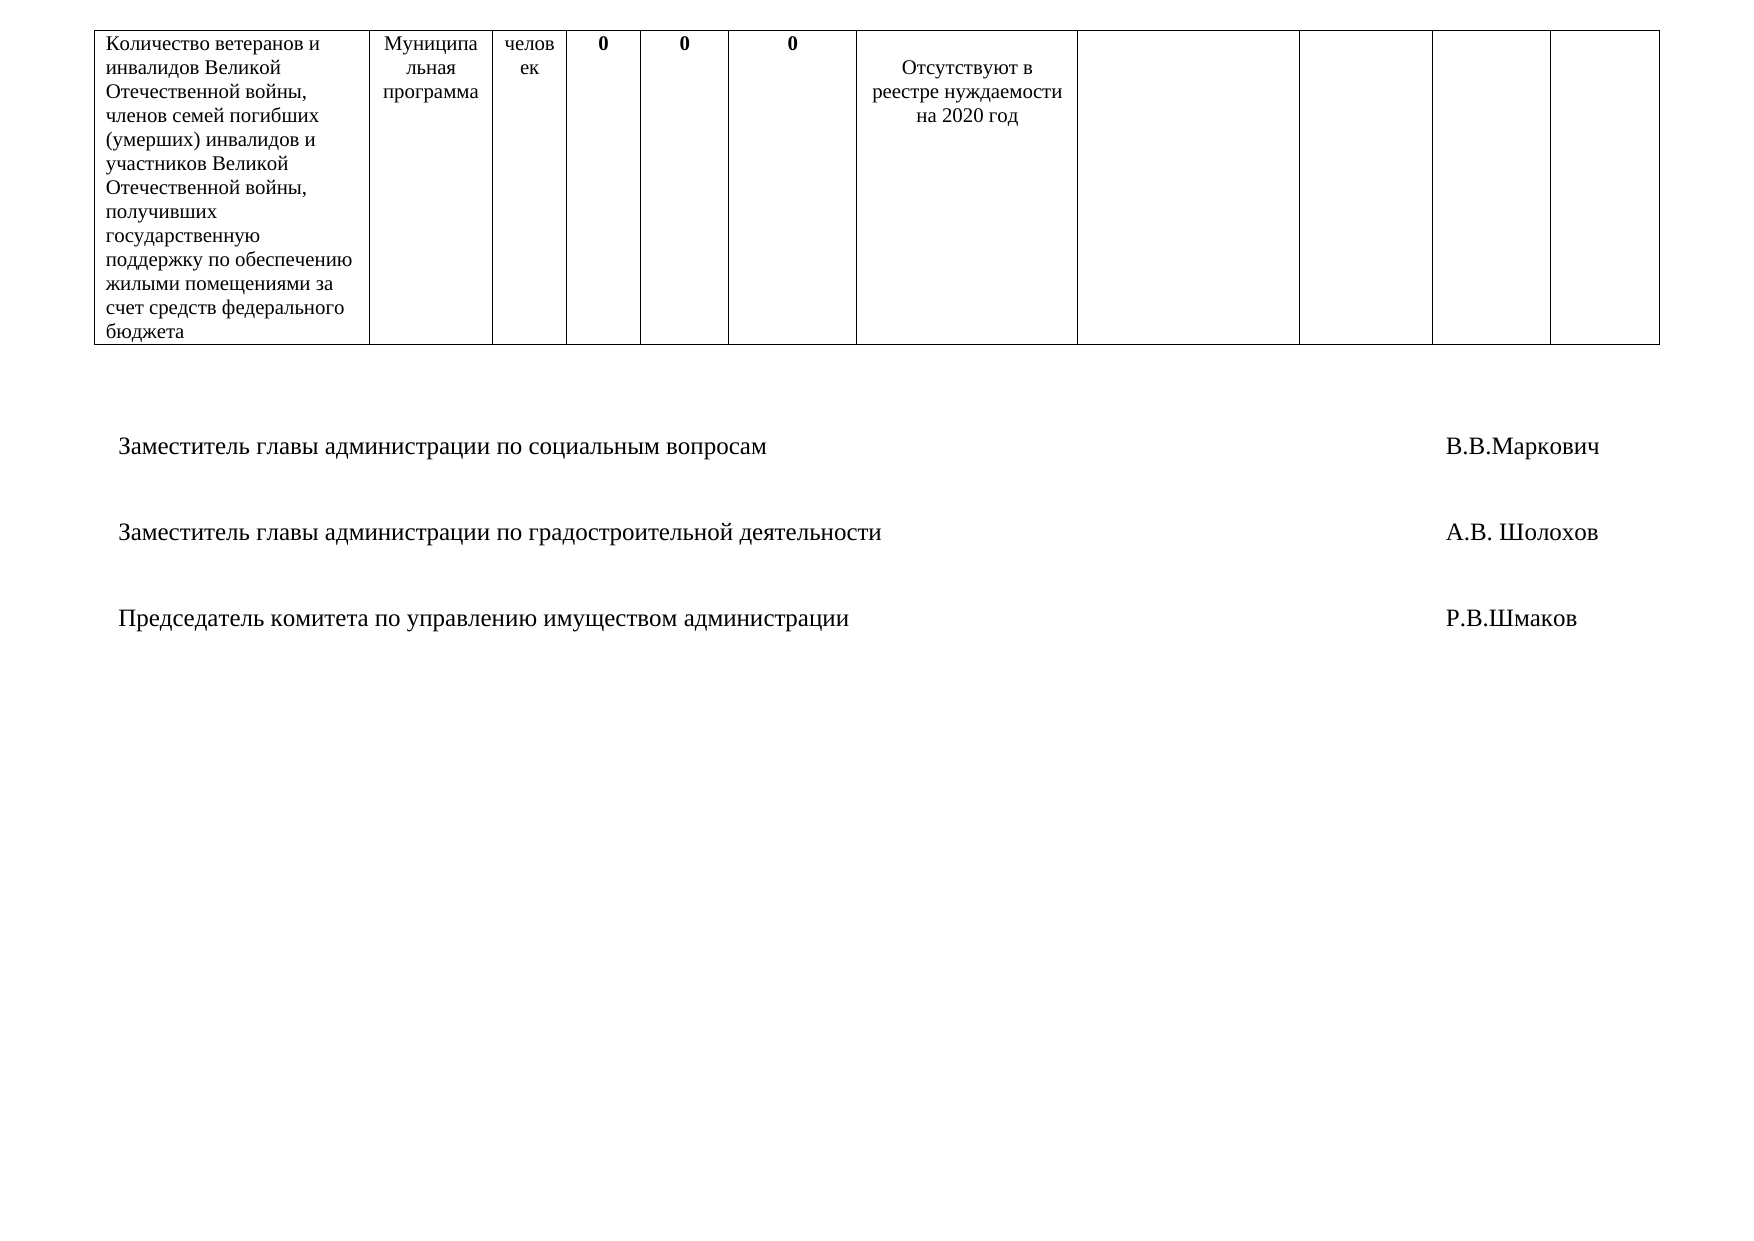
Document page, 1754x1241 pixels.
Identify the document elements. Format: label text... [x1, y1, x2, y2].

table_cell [370, 31, 492, 343]
table_cell 0 [567, 31, 640, 343]
table_cell Количество ветеранов и инвалидов Великой Отечественной войны, членов семей погибших (умерших) инвалидов и участников Великой Отечественной войны, получивших государственную поддержку по обеспечению жилыми помещениями за счет средств федерального бюджета [95, 31, 369, 343]
table_cell 0 [641, 31, 728, 343]
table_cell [857, 31, 1077, 343]
text Председатель комитета по управлению имуществом администрации Р.В.Шмаков [118, 603, 1636, 632]
table_cell человек [493, 31, 566, 343]
text Заместитель главы администрации по социальным вопросам В.В.Маркович [118, 431, 1636, 459]
text Заместитель главы администрации по градостроительной деятельности А.В. Шолохов [118, 517, 1636, 546]
table_cell 0 [729, 31, 856, 343]
